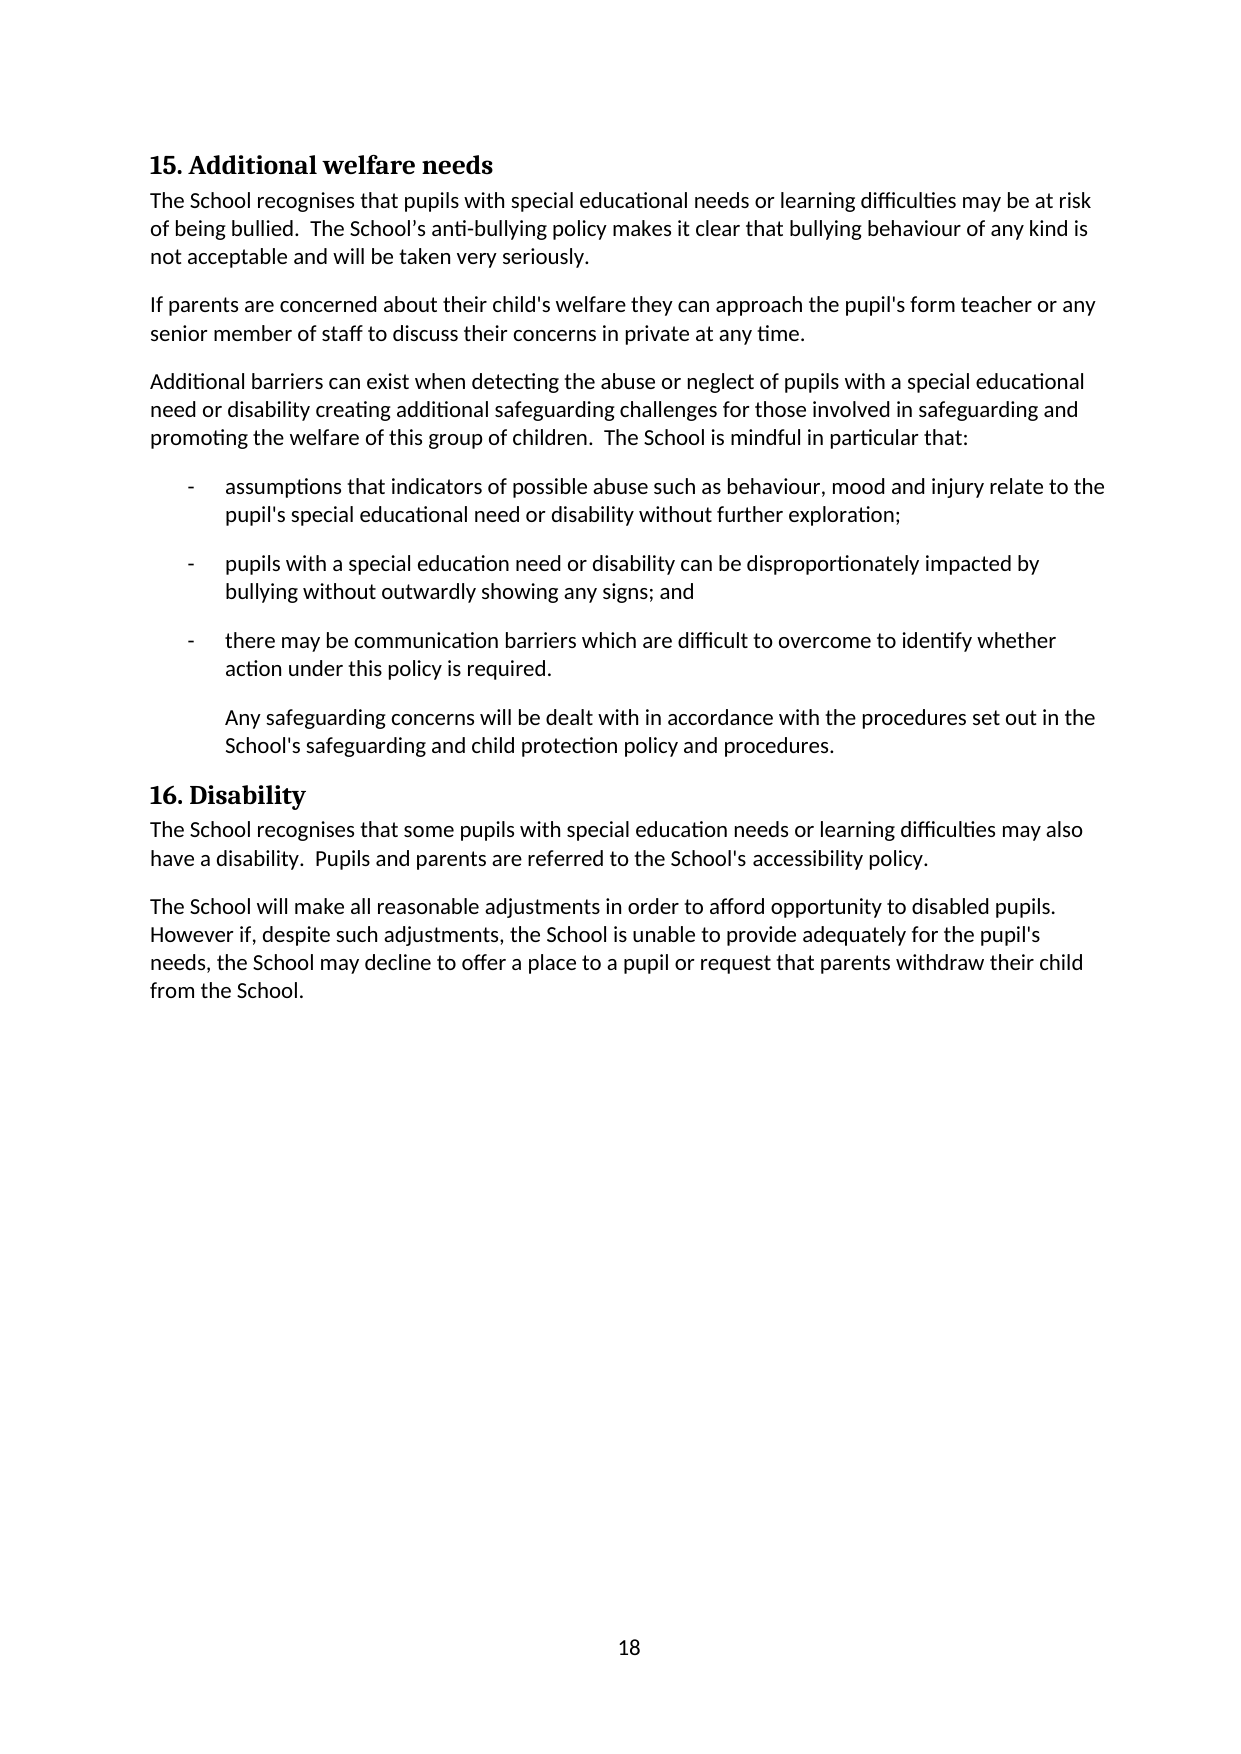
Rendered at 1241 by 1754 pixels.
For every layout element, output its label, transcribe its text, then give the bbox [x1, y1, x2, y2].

list The School will make all reasonable adjustments in order to afford opportunity to disabled pupils. However if, despite such adjustments, the School is unable to provide adequately for the pupil's needs, the School may decline to offer a place to a pupil or request that parents withdraw their child from the School. [150, 892, 1107, 1004]
list The School recognises that pupils with special educational needs or learning difficulties may be at risk of being bullied. The School’s anti-bullying policy makes it clear that bullying behaviour of any kind is not acceptable and will be taken very seriously. [150, 186, 1107, 270]
list there may be communication barriers which are difficult to overcome to identify whether action under this policy is required. [187, 626, 1107, 682]
list Additional barriers can exist when detecting the abuse or neglect of pupils with a special educational need or disability creating additional safeguarding challenges for those involved in safeguarding and promoting the welfare of this group of children. The School is mindful in particular that: [150, 367, 1107, 452]
list The School recognises that some pupils with special education needs or learning difficulties may also have a disability. Pupils and parents are referred to the School's accessibility policy. [150, 816, 1107, 872]
subtitle 15. Additional welfare needs [150, 150, 1107, 181]
list Any safeguarding concerns will be dealt with in accordance with the procedures set out in the School's safeguarding and child protection policy and procedures. [225, 703, 1107, 759]
subtitle 16. Disability [150, 780, 1107, 811]
list assumptions that indicators of possible abuse such as behaviour, mood and injury relate to the pupil's special educational need or disability without further exploration; [187, 472, 1107, 528]
list If parents are concerned about their child's welfare they can approach the pupil's form teacher or any senior member of staff to discuss their concerns in private at any time. [150, 291, 1107, 347]
list pupils with a special education need or disability can be disproportionately impacted by bullying without outwardly showing any signs; and [187, 549, 1107, 605]
